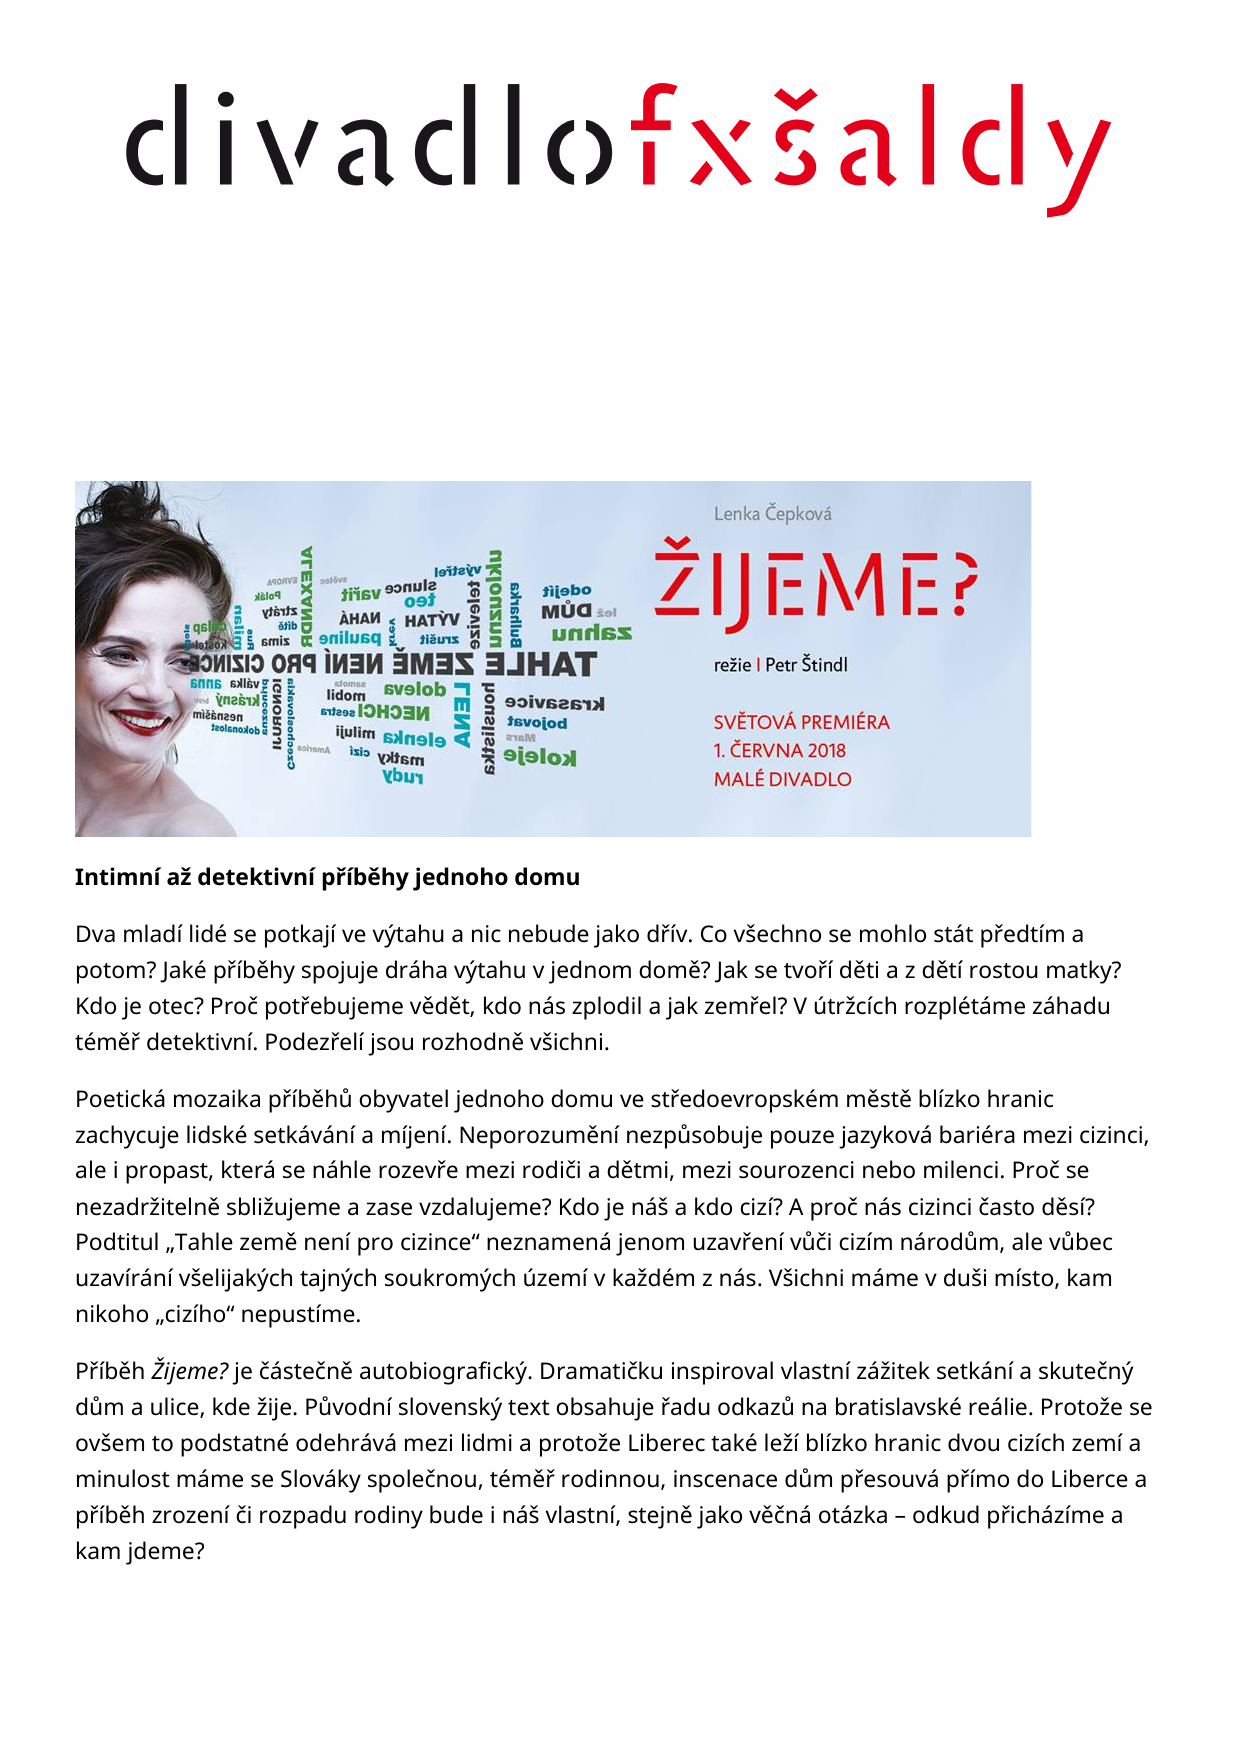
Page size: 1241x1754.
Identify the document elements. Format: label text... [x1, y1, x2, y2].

text Poetická mozaika příběhů obyvatel jednoho domu ve středoevropském městě blízko hranic zachycuje lidské setkávání a míjení. Neporozumění nezpůsobuje pouze jazyková bariéra mezi cizinci, ale i propast, která se náhle rozevře mezi rodiči a dětmi, mezi sourozenci nebo milenci. Proč se nezadržitelně sbližujeme a zase vzdalujeme? Kdo je náš a kdo cizí? A proč nás cizinci často děsí? Podtitul „Tahle země není pro cizince“ neznamená jenom uzavření vůči cizím národům, ale vůbec uzavírání všelijakých tajných soukromých území v každém z nás. Všichni máme v duši místo, kam nikoho „cizího“ nepustíme. [75, 1083, 1165, 1329]
text Intimní až detektivní příběhy jednoho domu [75, 861, 1165, 892]
picture [75, 481, 1032, 837]
text Dva mladí lidé se potkají ve výtahu a nic nebude jako dřív. Co všechno se mohlo stát předtím a potom? Jaké příběhy spojuje dráha výtahu v jednom domě? Jak se tvoří děti a z dětí rostou matky? Kdo je otec? Proč potřebujeme vědět, kdo nás zplodil a jak zemřel? V útržcích rozplétáme záhadu téměř detektivní. Podezřelí jsou rozhodně všichni. [75, 918, 1165, 1057]
text Příběh Žijeme? je částečně autobiografický. Dramatičku inspiroval vlastní zážitek setkání a skutečný dům a ulice, kde žije. Původní slovenský text obsahuje řadu odkazů na bratislavské reálie. Protože se ovšem to podstatné odehrává mezi lidmi a protože Liberec také leží blízko hranic dvou cizích zemí a minulost máme se Slováky společnou, téměř rodinnou, inscenace dům přesouvá přímo do Liberce a příběh zrození či rozpadu rodiny bude i náš vlastní, stejně jako věčná otázka – odkud přicházíme a kam jdeme? [75, 1355, 1165, 1566]
picture [112, 29, 1126, 240]
